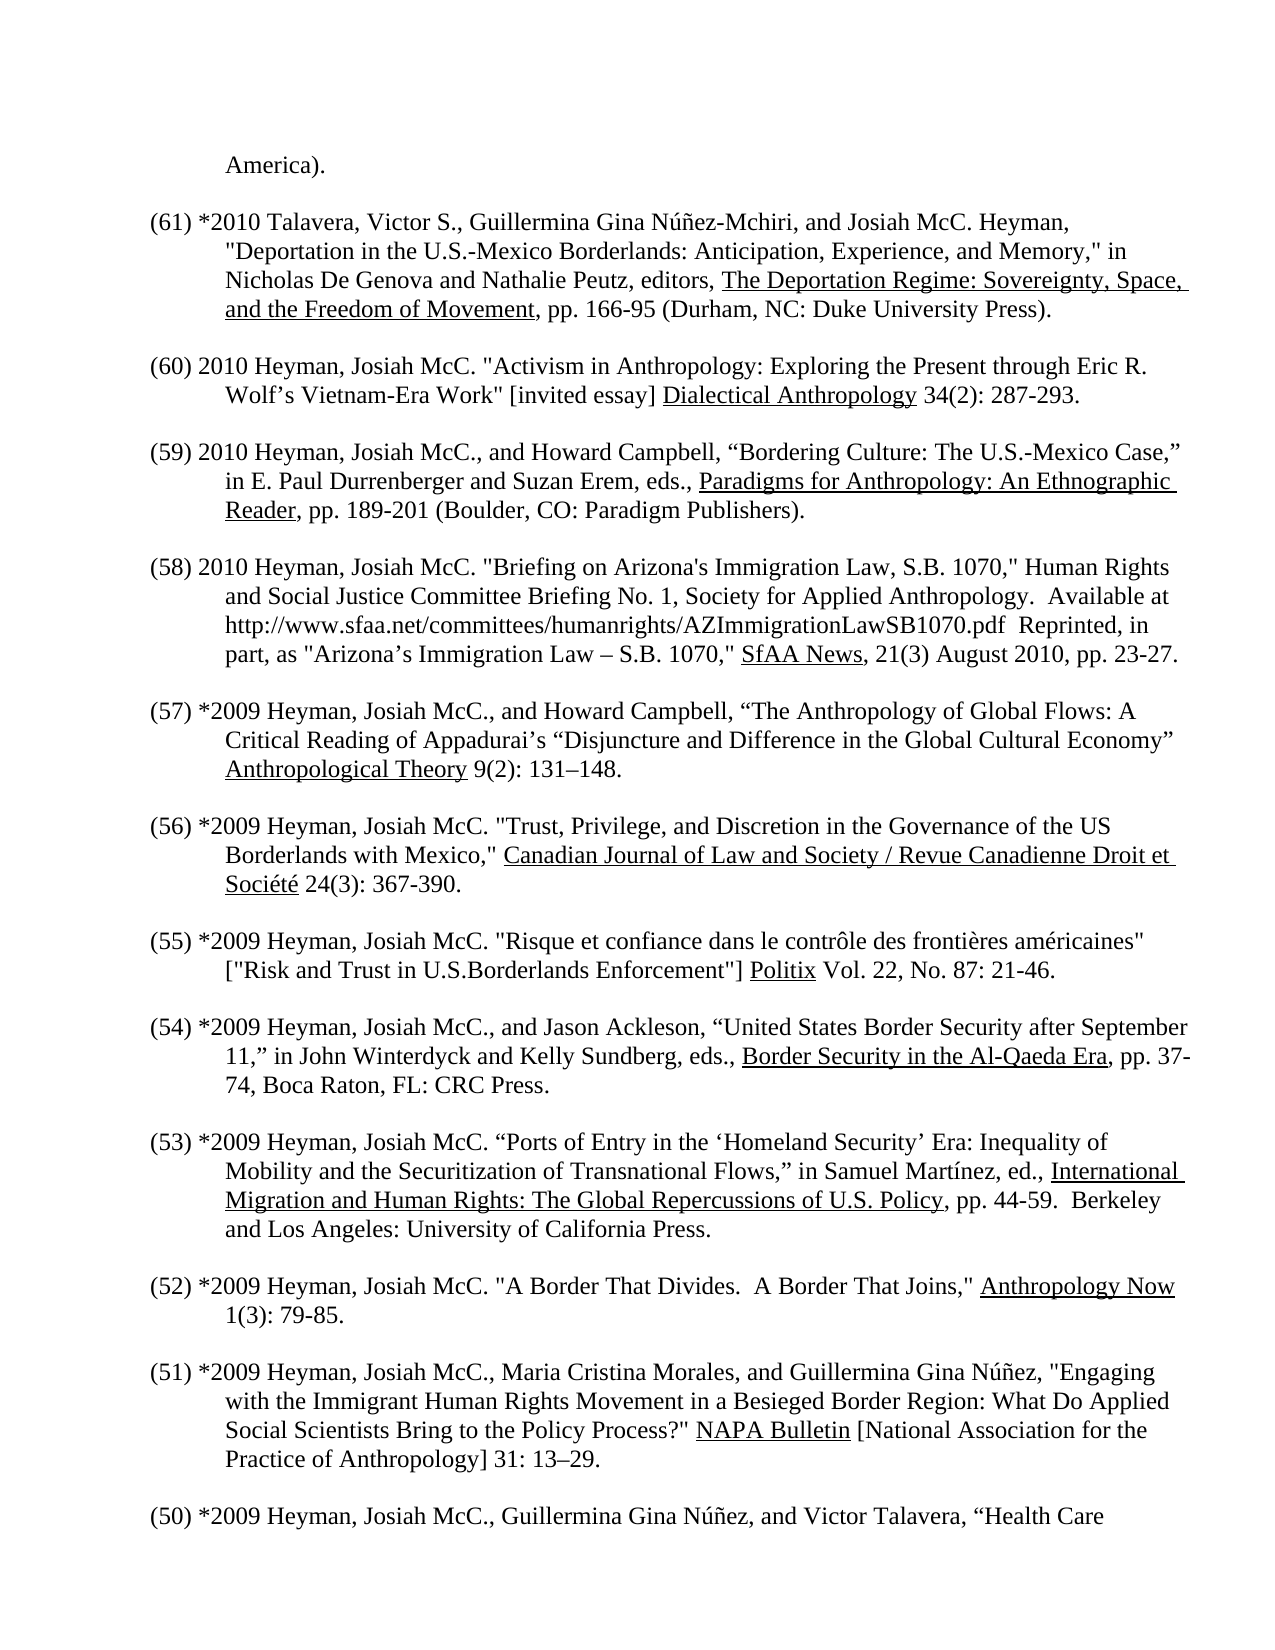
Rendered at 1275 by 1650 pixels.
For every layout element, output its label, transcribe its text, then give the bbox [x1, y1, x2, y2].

text Critical Reading of Appadurai’s “Disjuncture and Difference in the Global Cultural Economy” Anthropological Theory 9(2): 131–148. [225, 725, 1200, 782]
text (51) *2009 Heyman, Josiah McC., Maria Cristina Morales, and Guillermina Gina Núñez, "Engaging [150, 1357, 1200, 1386]
text (58) 2010 Heyman, Josiah McC. "Briefing on Arizona's Immigration Law, S.B. 1070," Human Rights [150, 552, 1200, 581]
text Mobility and the Securitization of Transnational Flows,” in Samuel Martínez, ed., International Migration and Human Rights: The Global Repercussions of U.S. Policy, pp. 44-59. Berkeley and Los Angeles: University of California Press. [225, 1156, 1200, 1242]
text (53) *2009 Heyman, Josiah McC. “Ports of Entry in the ‘Homeland Security’ Era: Inequality of [150, 1127, 1200, 1156]
text (52) *2009 Heyman, Josiah McC. "A Border That Divides. A Border That Joins," Anthropology Now [150, 1271, 1200, 1300]
text (56) *2009 Heyman, Josiah McC. "Trust, Privilege, and Discretion in the Governance of the US [150, 811, 1200, 840]
text (61) *2010 Talavera, Victor S., Guillermina Gina Núñez-Mchiri, and Josiah McC. Heyman, [150, 207, 1200, 236]
text 1(3): 79-85. [225, 1300, 1200, 1329]
text ["Risk and Trust in U.S.Borderlands Enforcement"] Politix Vol. 22, No. 87: 21-46. [225, 955, 1200, 984]
text (55) *2009 Heyman, Josiah McC. "Risque et confiance dans le contrôle des frontières américaines" [150, 926, 1200, 955]
text (54) *2009 Heyman, Josiah McC., and Jason Ackleson, “United States Border Security after September [150, 1012, 1200, 1041]
text and Social Justice Committee Briefing No. 1, Society for Applied Anthropology. Available at http://www.sfaa.net/committees/humanrights/AZImmigrationLawSB1070.pdf Reprinted, in part, as "Arizona’s Immigration Law – S.B. 1070," SfAA News, 21(3) August 2010, pp. 23-27. [225, 581, 1200, 667]
text with the Immigrant Human Rights Movement in a Besieged Border Region: What Do Applied Social Scientists Bring to the Policy Process?" NAPA Bulletin [National Association for the Practice of Anthropology] 31: 13–29. [225, 1386, 1200, 1472]
text Wolf’s Vietnam-Era Work" [invited essay] Dialectical Anthropology 34(2): 287-293. [225, 380, 1200, 409]
text (50) *2009 Heyman, Josiah McC., Guillermina Gina Núñez, and Victor Talavera, “Health Care [150, 1501, 1200, 1530]
text in E. Paul Durrenberger and Suzan Erem, eds., Paradigms for Anthropology: An Ethnographic Reader, pp. 189-201 (Boulder, CO: Paradigm Publishers). [225, 466, 1200, 524]
text 11,” in John Winterdyck and Kelly Sundberg, eds., Border Security in the Al-Qaeda Era, pp. 37-74, Boca Raton, FL: CRC Press. [225, 1041, 1200, 1099]
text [225, 150, 1200, 179]
text (60) 2010 Heyman, Josiah McC. "Activism in Anthropology: Exploring the Present through Eric R. [150, 351, 1200, 380]
text Borderlands with Mexico," Canadian Journal of Law and Society / Revue Canadienne Droit et Société 24(3): 367-390. [225, 840, 1200, 897]
text (59) 2010 Heyman, Josiah McC., and Howard Campbell, “Bordering Culture: The U.S.-Mexico Case,” [150, 437, 1200, 466]
text "Deportation in the U.S.-Mexico Borderlands: Anticipation, Experience, and Memory," in Nicholas De Genova and Nathalie Peutz, editors, The Deportation Regime: Sovereignty, Space, and the Freedom of Movement, pp. 166-95 (Durham, NC: Duke University Press). [225, 236, 1200, 322]
text (57) *2009 Heyman, Josiah McC., and Howard Campbell, “The Anthropology of Global Flows: A [150, 696, 1200, 725]
